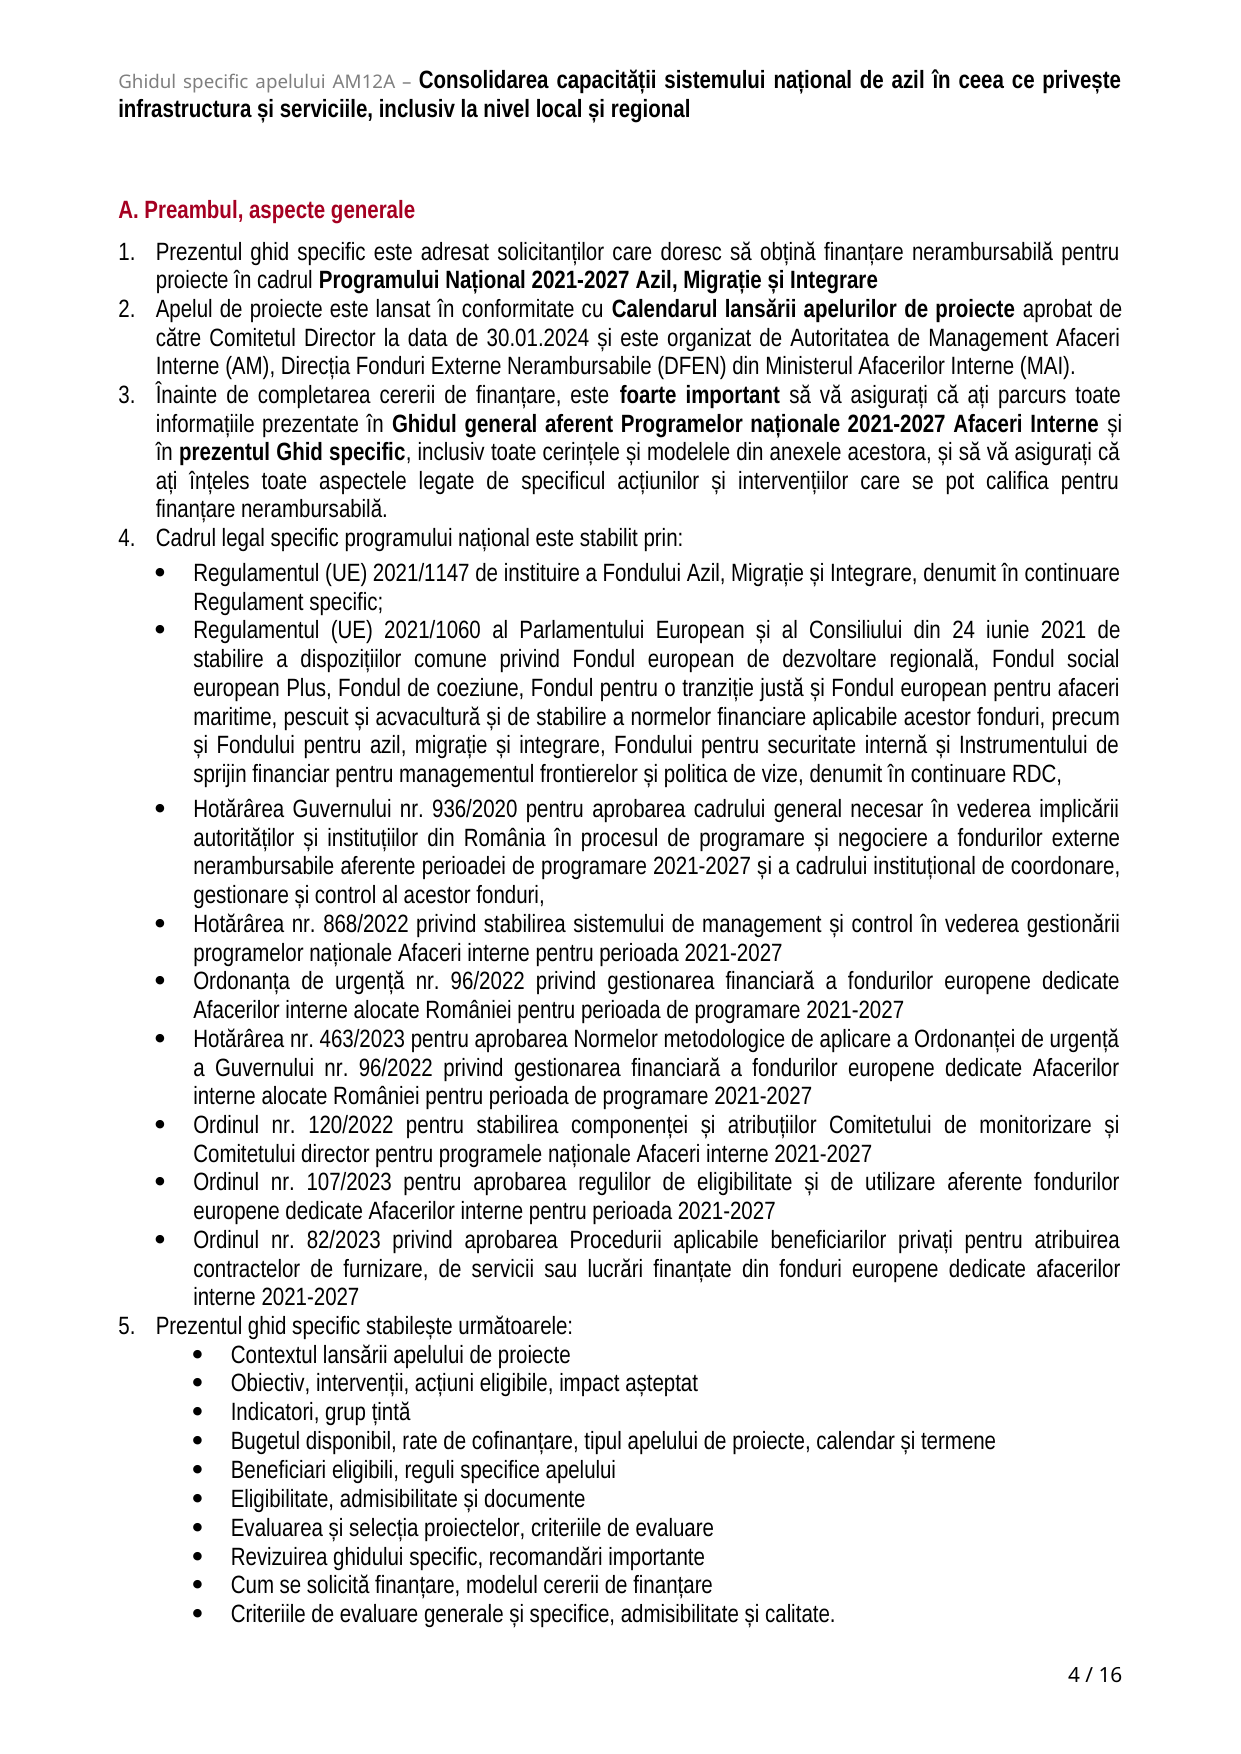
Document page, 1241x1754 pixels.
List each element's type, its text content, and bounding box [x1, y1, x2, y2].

list Cadrul legal specific programului național este stabilit prin: [118, 523, 1122, 552]
list Hotărârea nr. 463/2023 pentru aprobarea Normelor metodologice de aplicare a Ordonanței de urgență a Guvernului nr. 96/2022 privind gestionarea financiară a fondurilor europene dedicate Afacerilor interne alocate României pentru perioada de programare 2021-2027 [156, 1024, 1122, 1110]
list Ordinul nr. 82/2023 privind aprobarea Procedurii aplicabile beneficiarilor privați pentru atribuirea contractelor de furnizare, de servicii sau lucrări finanțate din fonduri europene dedicate afacerilor interne 2021-2027 [156, 1225, 1122, 1311]
list Prezentul ghid specific stabilește următoarele: [118, 1311, 1122, 1339]
list Criteriile de evaluare generale și specifice, admisibilitate și calitate. [193, 1599, 1122, 1628]
list Regulamentul (UE) 2021/1060 al Parlamentului European și al Consiliului din 24 iunie 2021 de stabilire a dispozițiilor comune privind Fondul european de dezvoltare regională, Fondul social european Plus, Fondul de coeziune, Fondul pentru o tranziție justă și Fondul european pentru afaceri maritime, pescuit și acvacultură și de stabilire a normelor financiare aplicabile acestor fonduri, precum și Fondului pentru azil, migrație și integrare, Fondului pentru securitate internă și Instrumentului de sprijin financiar pentru managementul frontierelor și politica de vize, denumit în continuare RDC, [156, 616, 1122, 788]
list Obiectiv, intervenții, acțiuni eligibile, impact așteptat [193, 1368, 1122, 1397]
list Beneficiari eligibili, reguli specifice apelului [193, 1455, 1122, 1484]
list Ordinul nr. 120/2022 pentru stabilirea componenței și atribuțiilor Comitetului de monitorizare și Comitetului director pentru programele naționale Afaceri interne 2021-2027 [156, 1110, 1122, 1167]
list Ordinul nr. 107/2023 pentru aprobarea regulilor de eligibilitate și de utilizare aferente fondurilor europene dedicate Afacerilor interne pentru perioada 2021-2027 [156, 1167, 1122, 1225]
list Înainte de completarea cererii de finanțare, este foarte important să vă asigurați că ați parcurs toate informațiile prezentate în Ghidul general aferent Programelor naționale 2021-2027 Afaceri Interne și în prezentul Ghid specific, inclusiv toate cerințele și modelele din anexele acestora, și să vă asigurați că ați înțeles toate aspectele legate de specificul acțiunilor și intervențiilor care se pot califica pentru finanțare nerambursabilă. [118, 380, 1122, 523]
list Ordonanța de urgență nr. 96/2022 privind gestionarea financiară a fondurilor europene dedicate Afacerilor interne alocate României pentru perioada de programare 2021-2027 [156, 966, 1122, 1024]
list Indicatori, grup țintă [193, 1397, 1122, 1426]
list Bugetul disponibil, rate de cofinanțare, tipul apelului de proiecte, calendar și termene [193, 1426, 1122, 1455]
list Hotărârea Guvernului nr. 936/2020 pentru aprobarea cadrului general necesar în vederea implicării autorităților și instituțiilor din România în procesul de programare și negociere a fondurilor externe nerambursabile aferente perioadei de programare 2021-2027 și a cadrului instituțional de coordonare, gestionare și control al acestor fonduri, [156, 794, 1122, 909]
list Revizuirea ghidului specific, recomandări importante [193, 1542, 1122, 1570]
list Hotărârea nr. 868/2022 privind stabilirea sistemului de management și control în vederea gestionării programelor naționale Afaceri interne pentru perioada 2021-2027 [156, 909, 1122, 966]
list Evaluarea și selecția proiectelor, criteriile de evaluare [193, 1513, 1122, 1542]
list Eligibilitate, admisibilitate și documente [193, 1484, 1122, 1513]
list Contextul lansării apelului de proiecte [193, 1339, 1122, 1368]
list Cum se solicită finanțare, modelul cererii de finanțare [193, 1570, 1122, 1599]
list Regulamentul (UE) 2021/1147 de instituire a Fondului Azil, Migrație și Integrare, denumit în continuare Regulament specific; [156, 558, 1122, 616]
subtitle A. Preambul, aspecte generale [118, 196, 1122, 224]
list Apelul de proiecte este lansat în conformitate cu Calendarul lansării apelurilor de proiecte aprobat de către Comitetul Director la data de 30.01.2024 și este organizat de Autoritatea de Management Afaceri Interne (AM), Direcția Fonduri Externe Nerambursabile (DFEN) din Ministerul Afacerilor Interne (MAI). [118, 294, 1122, 380]
list Prezentul ghid specific este adresat solicitanților care doresc să obțină finanțare nerambursabilă pentru proiecte în cadrul Programului Național 2021-2027 Azil, Migrație și Integrare [118, 237, 1122, 294]
